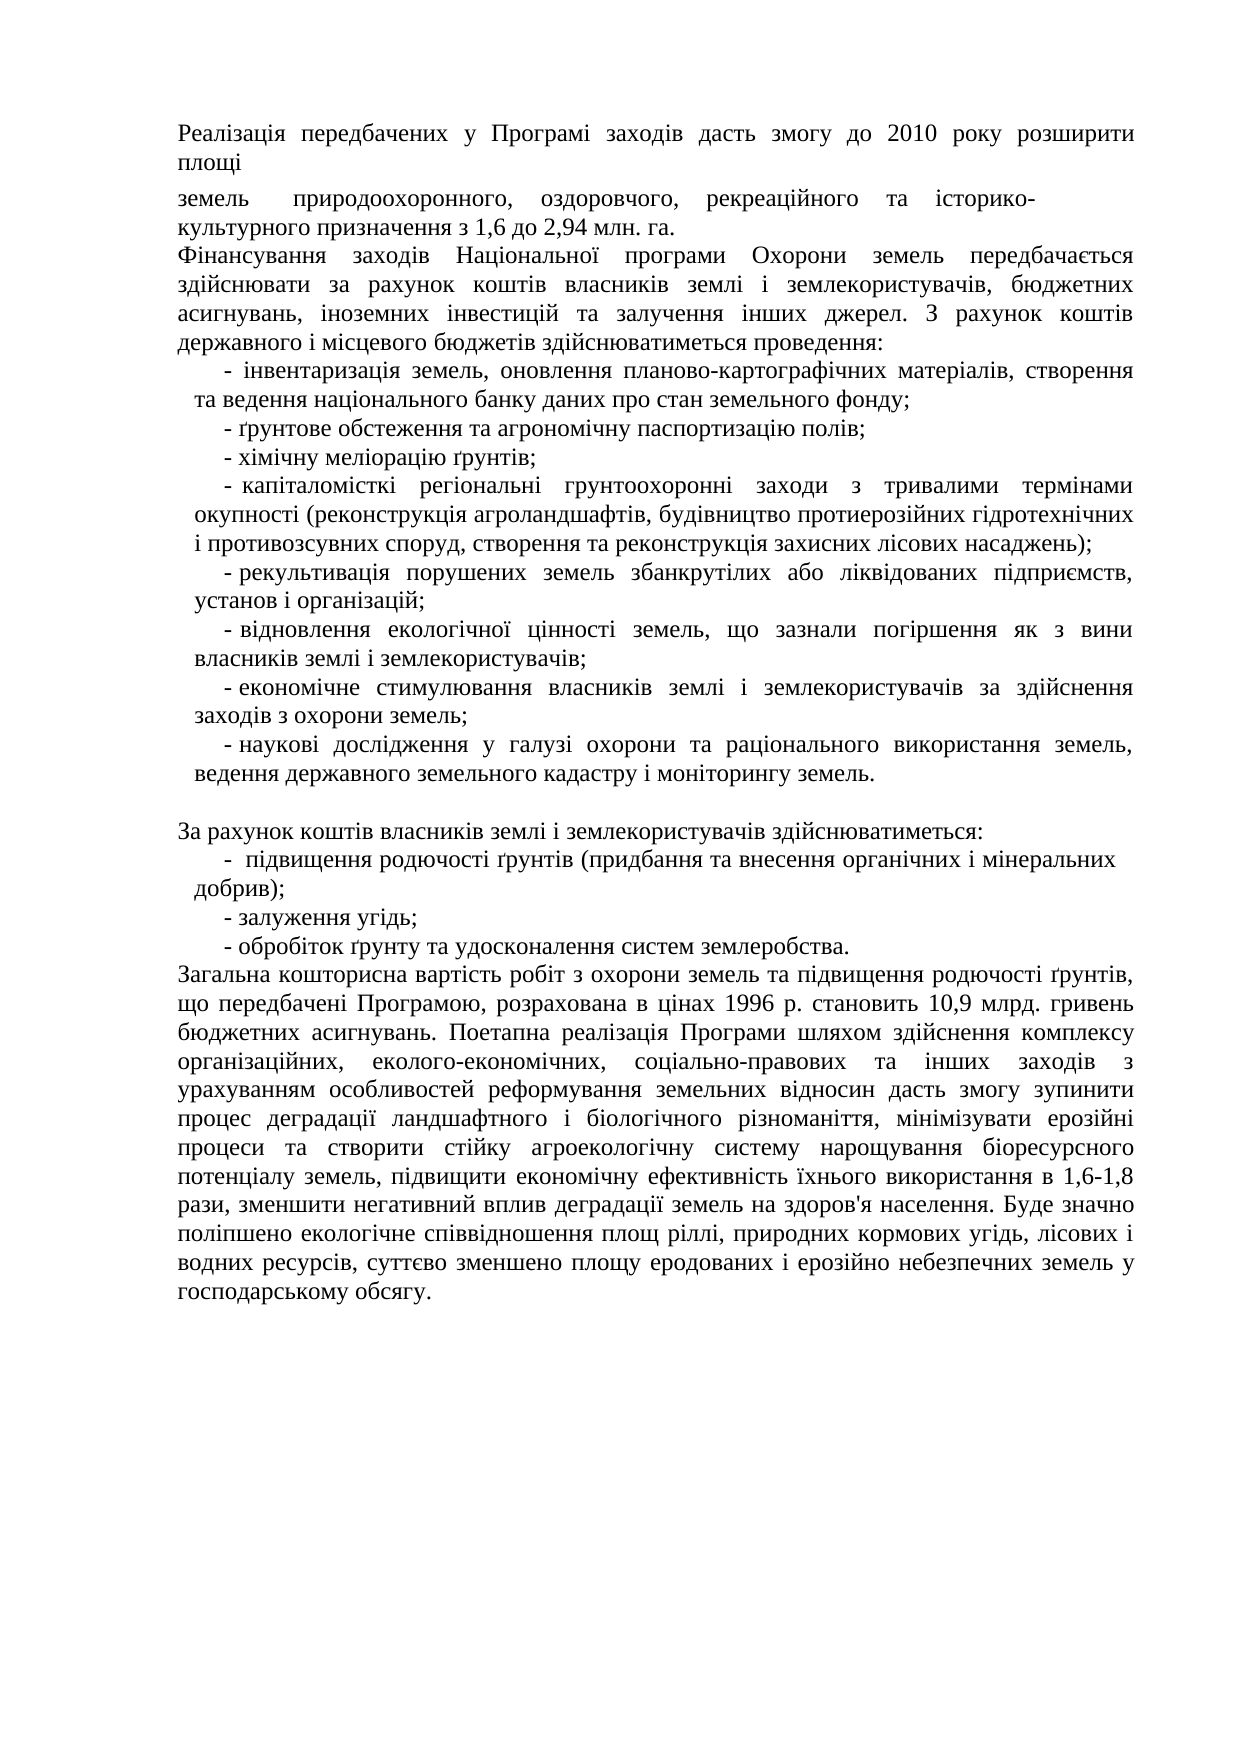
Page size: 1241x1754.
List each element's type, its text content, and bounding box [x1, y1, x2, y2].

list наукові дослідження у галузі охорони та раціонального використання земель, ведення державного земельного кадастру і моніторингу земель. [194, 729, 1133, 787]
text Загальна кошторисна вартість робіт з охорони земель та підвищення родючості ґрунтів, що передбачені Програмою, розрахована в цінах 1996 р. становить 10,9 млрд. гривень бюджетних асигнувань. Поетапна реалізація Програми шляхом здійснення комплексу організаційних, еколого-економічних, соціально-правових та інших заходів з урахуванням особливостей реформування земельних відносин дасть змогу зупинити процес деградації ландшафтного і біологічного різноманіття, мінімізувати ерозійні процеси та створити стійку агроекологічну систему нарощування біоресурсного потенціалу земель, підвищити економічну ефективність їхнього використання в 1,6-1,8 рази, зменшити негативний вплив деградації земель на здоров'я населення. Буде значно поліпшено екологічне співвідношення площ ріллі, природних кормових угідь, лісових і водних ресурсів, суттєво зменшено площу еродованих і ерозійно небезпечних земель у господарському обсягу. [177, 959, 1134, 1304]
list відновлення екологічної цінності земель, що зазнали погіршення як з вини власників землі і землекористувачів; [194, 614, 1133, 672]
list підвищення родючості ґрунтів (придбання та внесення органічних і мінеральних добрив); [194, 844, 1133, 902]
text За рахунок коштів власників землі і землекористувачів здійснюватиметься: [177, 816, 1152, 844]
list обробіток ґрунту та удосконалення систем землеробства. [223, 931, 1152, 959]
list капіталомісткі регіональні грунтоохоронні заходи з тривалими термінами окупності (реконструкція агроландшафтів, будівництво протиерозійних гідротехнічних і противозсувних споруд, створення та реконструкція захисних лісових насаджень); [194, 471, 1134, 557]
list ґрунтове обстеження та агрономічну паспортизацію полів; [223, 413, 1152, 442]
list хімічну меліорацію ґрунтів; [223, 442, 1152, 471]
list залуження угідь; [223, 902, 1152, 931]
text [177, 118, 1135, 176]
list рекультивація порушених земель збанкрутілих або ліквідованих підприємств, установ і організацій; [194, 557, 1133, 614]
text Фінансування заходів Національної програми Охорони земель передбачається здійснювати за рахунок коштів власників землі і землекористувачів, бюджетних асигнувань, іноземних інвестицій та залучення інших джерел. З рахунок коштів державного і місцевого бюджетів здійснюватиметься проведення: [177, 241, 1134, 356]
list інвентаризація земель, оновлення планово-картографічних матеріалів, створення та ведення національного банку даних про стан земельного фонду; [194, 356, 1134, 413]
list економічне стимулювання власників землі і землекористувачів за здійснення заходів з охорони земель; [194, 672, 1134, 729]
text земель природоохоронного, оздоровчого, рекреаційного та історико-культурного призначення з 1,6 до 2,94 млн. га. [177, 183, 1134, 241]
